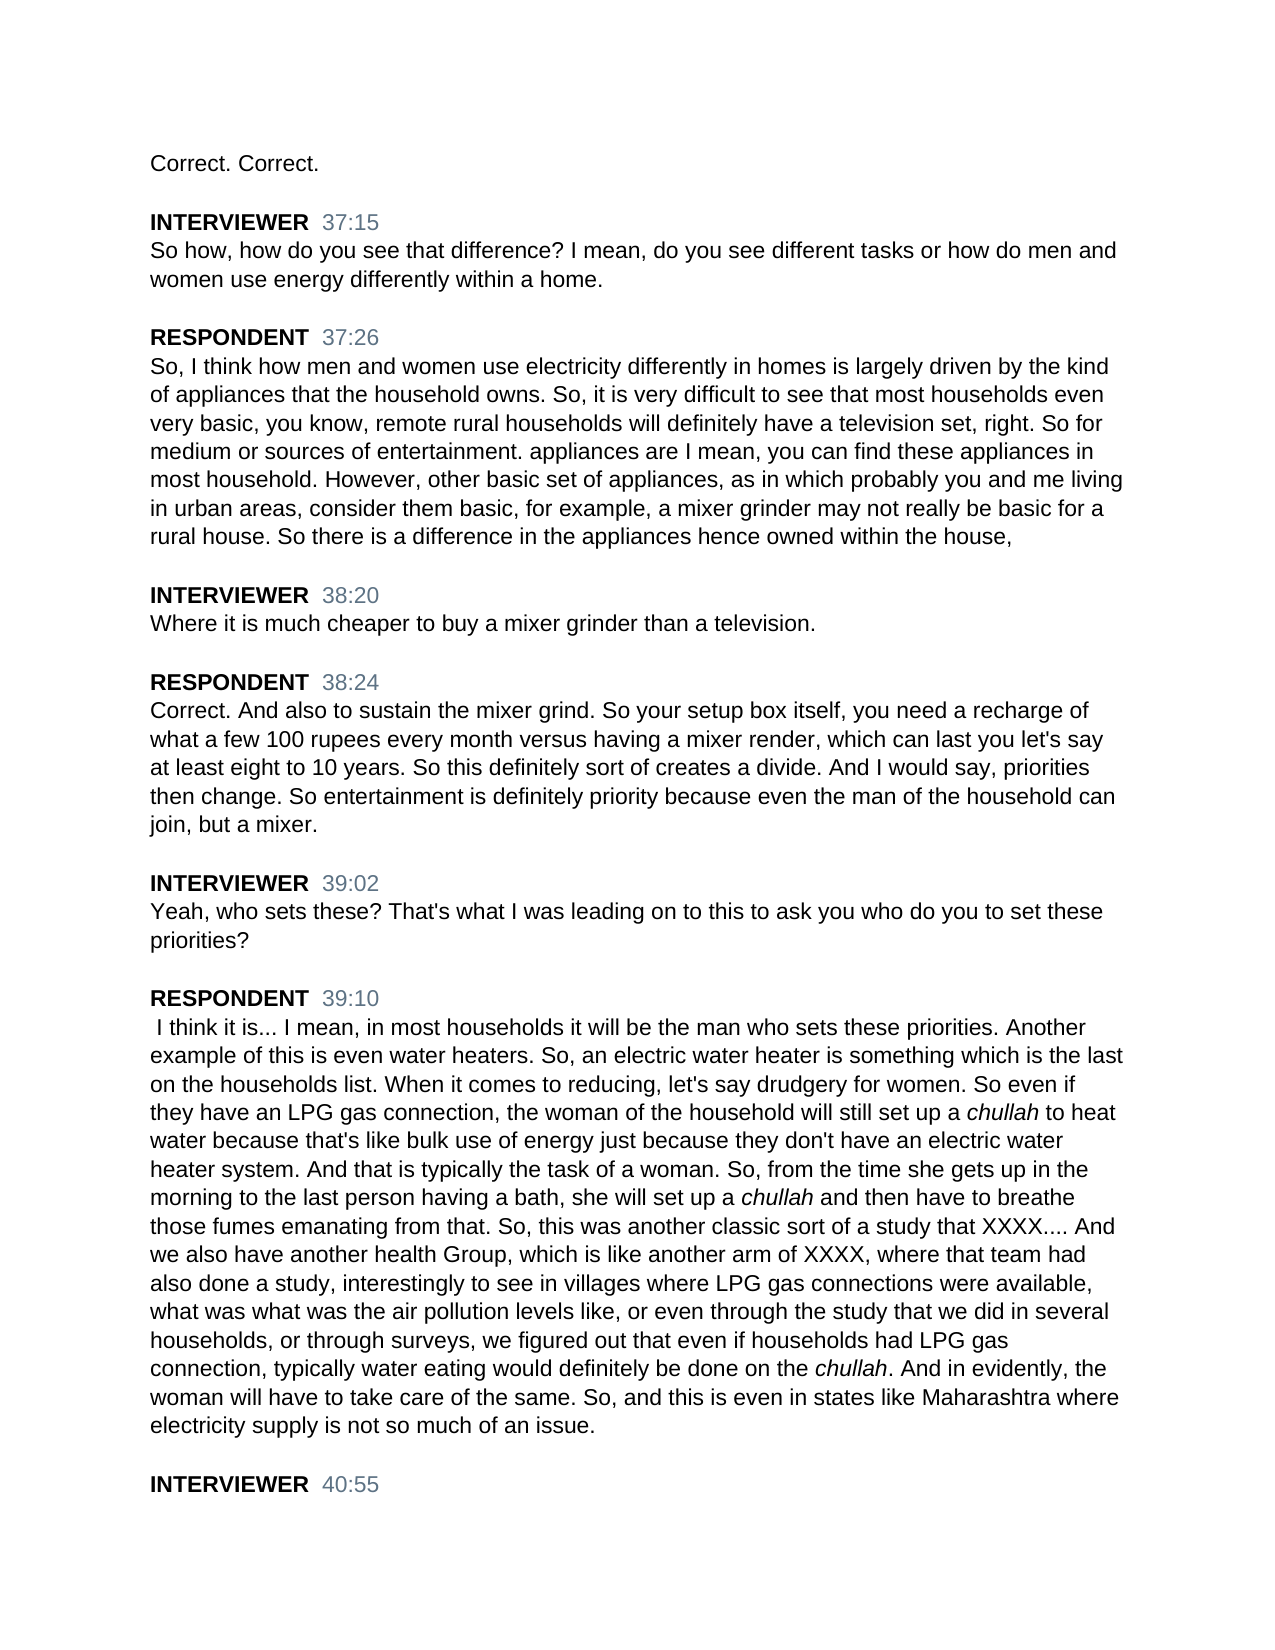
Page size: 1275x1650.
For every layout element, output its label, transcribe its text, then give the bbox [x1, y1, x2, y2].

text So how, how do you see that difference? I mean, do you see different tasks or how do men and women use energy differently within a home. [150, 237, 1125, 292]
text RESPONDENT 37:26 [150, 324, 1125, 351]
text I think it is... I mean, in most households it will be the man who sets these priorities. Another example of this is even water heaters. So, an electric water heater is something which is the last on the households list. When it comes to reducing, let's say drudgery for women. So even if they have an LPG gas connection, the woman of the household will still set up a chullah to heat water because that's like bulk use of energy just because they don't have an electric water heater system. And that is typically the task of a woman. So, from the time she gets up in the morning to the last person having a bath, she will set up a chullah and then have to breathe those fumes emanating from that. So, this was another classic sort of a study that XXXX.... And we also have another health Group, which is like another arm of XXXX, where that team had also done a study, interestingly to see in villages where LPG gas connections were available, what was what was the air pollution levels like, or even through the study that we did in several households, or through surveys, we figured out that even if households had LPG gas connection, typically water eating would definitely be done on the chullah. And in evidently, the woman will have to take care of the same. So, and this is even in states like Maharashtra where electricity supply is not so much of an issue. [150, 1014, 1125, 1438]
text INTERVIEWER 40:55 [150, 1471, 1125, 1497]
text Correct. And also to sustain the mixer grind. So your setup box itself, you need a recharge of what a few 100 rupees every month versus having a mixer render, which can last you let's say at least eight to 10 years. So this definitely sort of creates a divide. And I would say, priorities then change. So entertainment is definitely priority because even the man of the household can join, but a mixer. [150, 697, 1125, 837]
text Yeah, who sets these? That's what I was leading on to this to ask you who do you to set these priorities? [150, 898, 1125, 953]
text INTERVIEWER 39:02 [150, 870, 1125, 896]
text So, I think how men and women use electricity differently in homes is largely driven by the kind of appliances that the household owns. So, it is very difficult to see that most households even very basic, you know, remote rural households will definitely have a television set, right. So for medium or sources of entertainment. appliances are I mean, you can find these appliances in most household. However, other basic set of appliances, as in which probably you and me living in urban areas, consider them basic, for example, a mixer grinder may not really be basic for a rural house. So there is a difference in the appliances hence owned within the house, [150, 353, 1125, 549]
text INTERVIEWER 37:15 [150, 209, 1125, 235]
text Where it is much cheaper to buy a mixer grinder than a television. [150, 610, 1125, 637]
text RESPONDENT 39:10 [150, 985, 1125, 1012]
text Correct. Correct. [150, 150, 1125, 176]
text RESPONDENT 38:24 [150, 669, 1125, 695]
text INTERVIEWER 38:20 [150, 582, 1125, 608]
